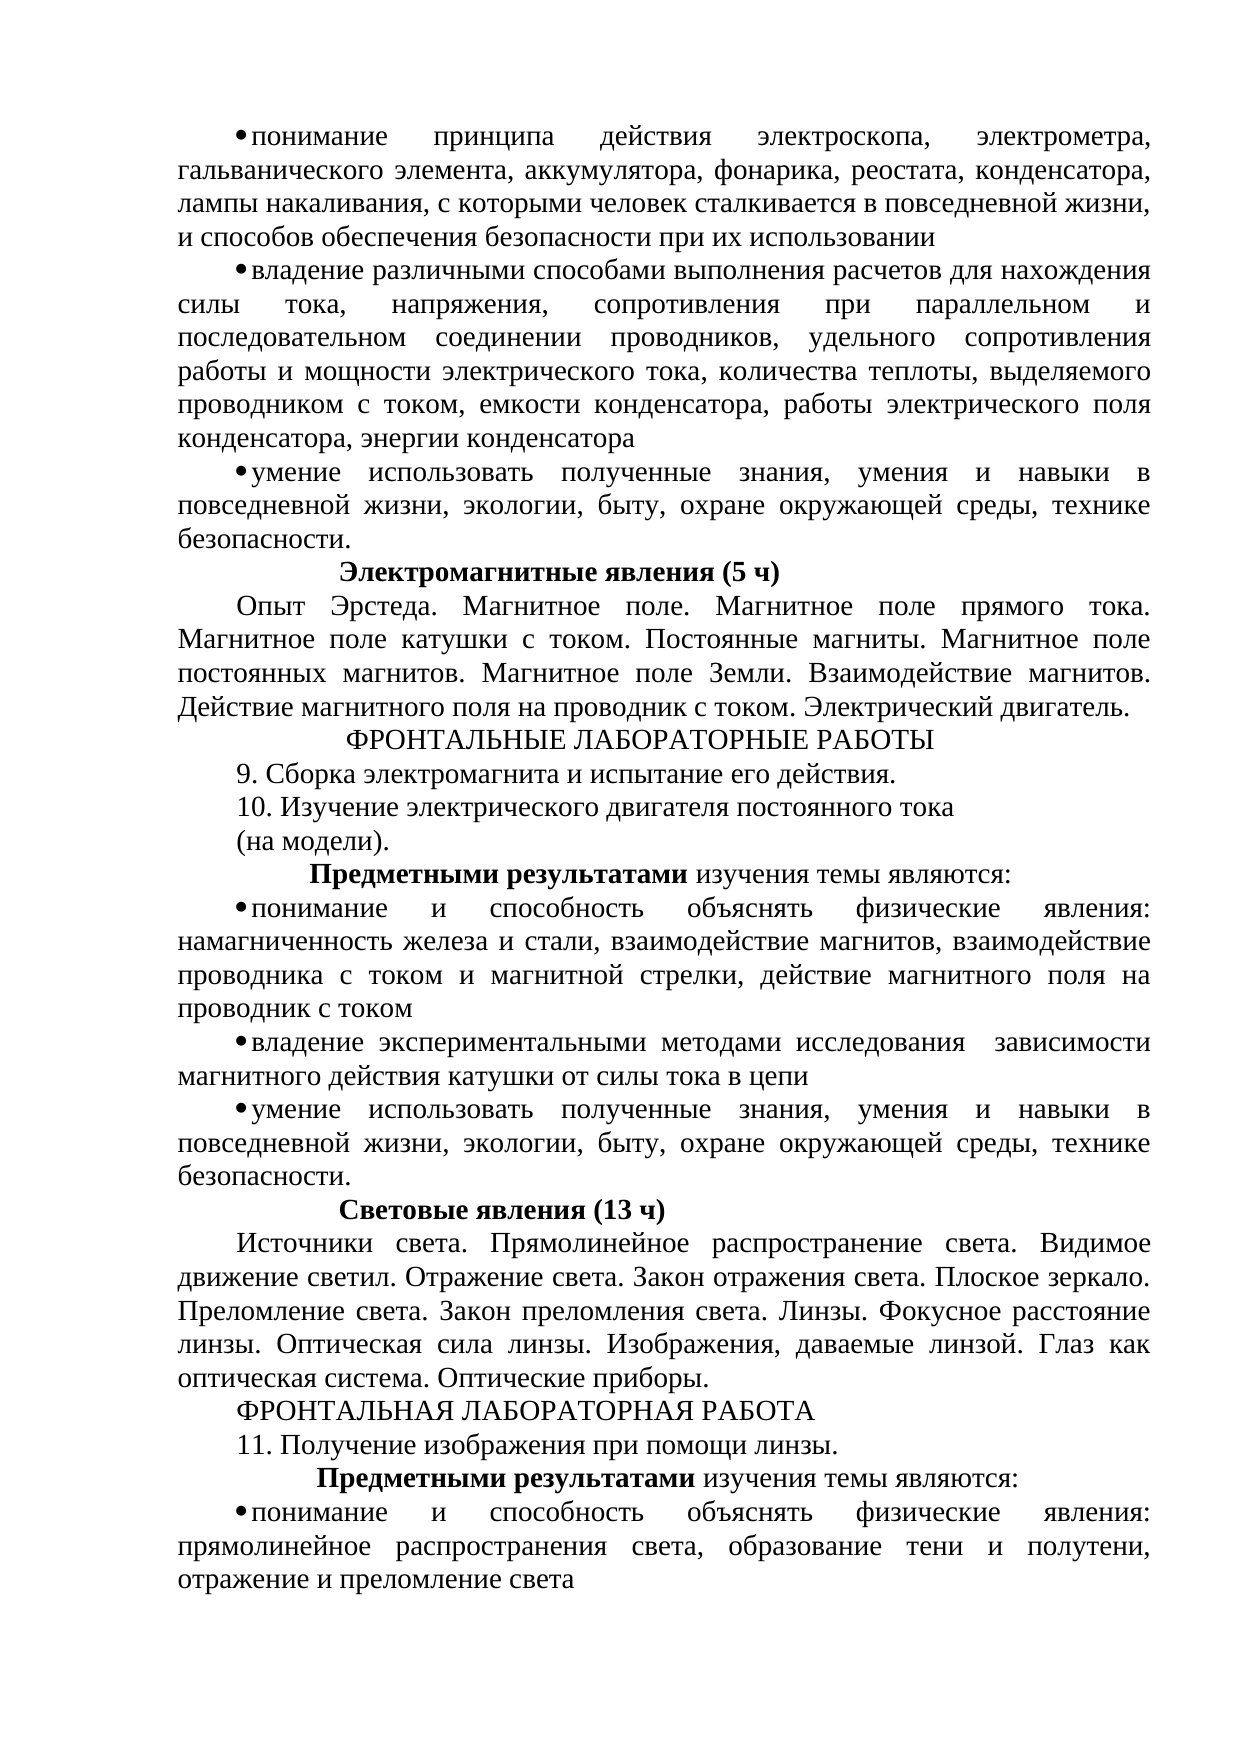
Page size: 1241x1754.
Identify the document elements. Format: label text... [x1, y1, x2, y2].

text ФРОНТАЛЬНАЯ ЛАБОРАТОРНАЯ РАБОТА [177, 1393, 1152, 1427]
list понимание и способность объяснять физические явления: намагниченность железа и стали, взаимодействие магнитов, взаимодействие проводника с током и магнитной стрелки, действие магнитного поля на проводник с током [177, 890, 1152, 1024]
text Опыт Эрстеда. Магнитное поле. Магнитное поле прямого тока. Магнитное поле катушки с током. Постоянные магниты. Магнитное поле постоянных магнитов. Магнитное поле Земли. Взаимодействие магнитов. Действие магнитного поля на проводник с током. Электрический двигатель. [177, 588, 1152, 722]
text Предметными результатами изучения темы являются: [177, 1460, 1152, 1494]
text Электромагнитные явления (5 ч) [177, 554, 1152, 588]
list умение использовать полученные знания, умения и навыки в повседневной жизни, экологии, быту, охране окружающей среды, технике безопасности. [177, 1091, 1152, 1192]
text 10. Изучение электрического двигателя постоянного тока [177, 789, 1152, 823]
text Световые явления (13 ч) [177, 1192, 1152, 1226]
list владение различными способами выполнения расчетов для нахождения силы тока, напряжения, сопротивления при параллельном и последовательном соединении проводников, удельного сопротивления работы и мощности электрического тока, количества теплоты, выделяемого проводником с током, емкости конденсатора, работы электрического поля конденсатора, энергии конденсатора [177, 252, 1152, 454]
list понимание принципа действия электроскопа, электрометра, гальванического элемента, аккумулятора, фонарика, реостата, конденсатора, лампы накаливания, с которыми человек сталкивается в повседневной жизни, и способов обеспечения безопасности при их использовании [177, 118, 1152, 252]
text 9. Сборка электромагнита и испытание его действия. [177, 756, 1152, 789]
text Предметными результатами изучения темы являются: [177, 856, 1152, 890]
list умение использовать полученные знания, умения и навыки в повседневной жизни, экологии, быту, охране окружающей среды, технике безопасности. [177, 454, 1152, 554]
text (на модели). [177, 823, 1152, 856]
list понимание и способность объяснять физические явления: прямолинейное распространения света, образование тени и полутени, отражение и преломление света [177, 1494, 1152, 1595]
text ФРОНТАЛЬНЫЕ ЛАБОРАТОРНЫЕ РАБОТЫ [177, 722, 1152, 756]
text 11. Получение изображения при помощи линзы. [177, 1427, 1152, 1460]
text Источники света. Прямолинейное распространение света. Видимое движение светил. Отражение света. Закон отражения света. Плоское зеркало. Преломление света. Закон преломления света. Линзы. Фокусное расстояние линзы. Оптическая сила линзы. Изображения, даваемые линзой. Глаз как оптическая система. Оптические приборы. [177, 1226, 1152, 1393]
list владение экспериментальными методами исследования зависимости магнитного действия катушки от силы тока в цепи [177, 1024, 1152, 1091]
